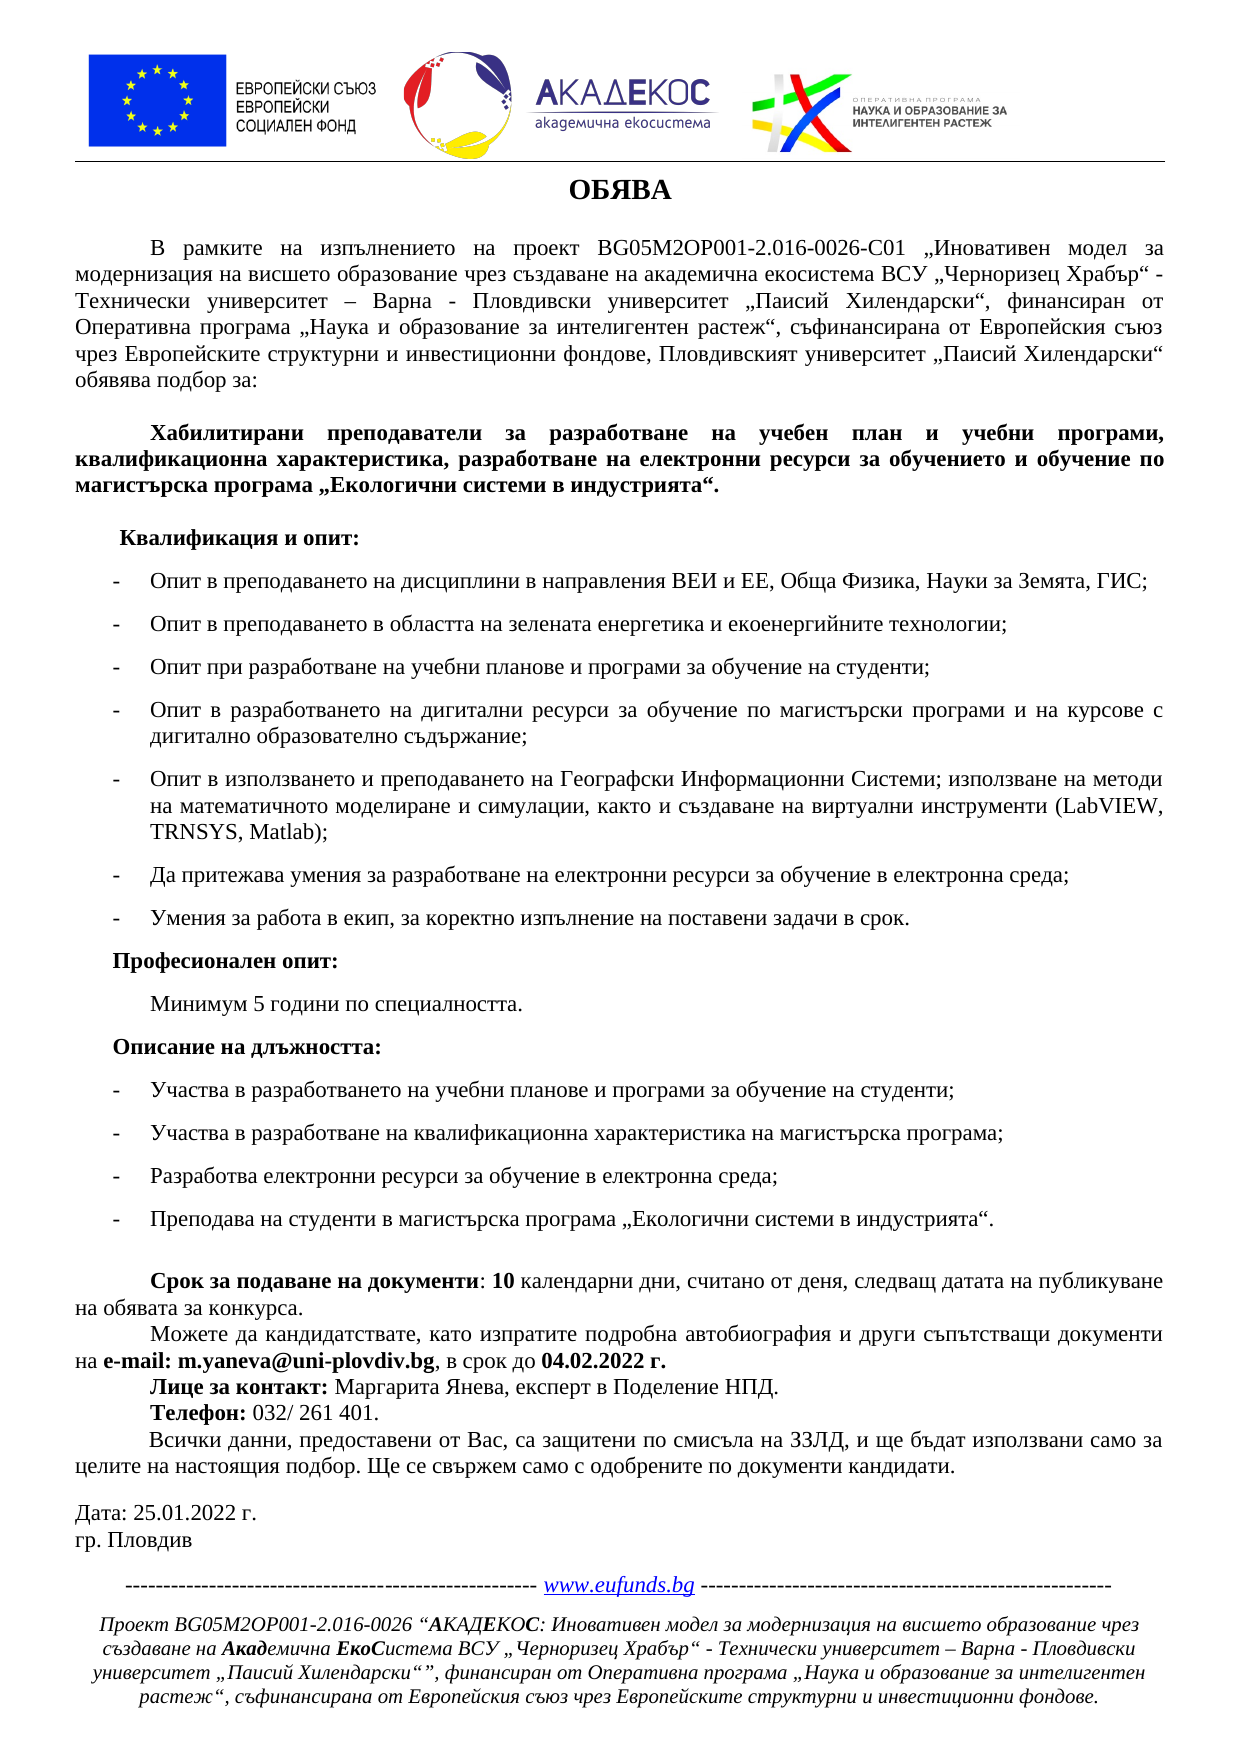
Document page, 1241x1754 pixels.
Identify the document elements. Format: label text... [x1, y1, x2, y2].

text Професионален опит: [75, 947, 1165, 974]
text Всички данни, предоставени от Вас, са защитени по смисъла на ЗЗЛД, и ще бъдат използвани само за целите на настоящия подбор. Ще се свържем само с одобрените по документи кандидати. [75, 1426, 1165, 1478]
picture [742, 60, 1021, 159]
list Опит при разработване на учебни планове и програми за обучение на студенти; [112, 653, 1165, 679]
text В рамките на изпълнението на проект BG05M2OP001-2.016-0026-C01 „Иновативен модел за модернизация на висшето образование чрез създаване на академична екосистема ВСУ „Черноризец Храбър“ - Технически университет – Варна - Пловдивски университет „Паисий Хилендарски“, финансиран от Оперативна програма „Наука и образование за интелигентен растеж“, съфинансирана от Европейския съюз чрез Европейските структурни и инвестиционни фондове, Пловдивският университет „Паисий Хилендарски“ обявява подбор за: [75, 234, 1165, 392]
text Квалификация и опит: [75, 524, 1165, 550]
text Лице за контакт: Маргарита Янева, експерт в Поделение НПД. [75, 1373, 1165, 1399]
text Дата: 25.01.2022 г. [75, 1499, 1165, 1526]
text Можете да кандидатствате, като изпратите подробна автобиография и други съпътстващи документи на e-mail: m.yaneva@uni-plovdiv.bg, в срок до 04.02.2022 г. [75, 1320, 1165, 1373]
list Опит в преподаването в областта на зелената енергетика и екоенергийните технологии; [112, 610, 1165, 636]
text Телефон: 032/ 261 401. [75, 1399, 1165, 1426]
text гр. Пловдив [75, 1526, 1165, 1552]
list Опит в разработването на дигитални ресурси за обучение по магистърски програми и на курсове с дигитално образователно съдържание; [112, 696, 1165, 749]
list Участва в разработване на квалификационна характеристика на магистърска програма; [112, 1119, 1165, 1146]
text Срок за подаване на документи: 10 календарни дни, считано от деня, следващ датата на публикуване на обявата за конкурса. [75, 1268, 1165, 1320]
list Опит в използването и преподаването на Географски Информационни Системи; използване на методи на математичното моделиране и симулации, както и създаване на виртуални инструменти (LabVIEW, TRNSYS, Matlab); [112, 766, 1165, 844]
text Минимум 5 години по специалността. [75, 990, 1165, 1017]
text ОБЯВА [75, 172, 1165, 205]
text Описание на длъжността: [75, 1033, 1165, 1060]
text Хабилитирани преподаватели за разработване на учебен план и учебни програми, квалификационна характеристика, разработване на електронни ресурси за обучението и обучение по магистърска програма „Екологични системи в индустрията“. [75, 419, 1165, 498]
list Умения за работа в екип, за коректно изпълнение на поставени задачи в срок. [112, 904, 1165, 931]
list Разработва електронни ресурси за обучение в електронна среда; [112, 1162, 1165, 1189]
list Участва в разработването на учебни планове и програми за обучение на студенти; [112, 1076, 1165, 1103]
list Преподава на студенти в магистърска програма „Екологични системи в индустрията“. [112, 1205, 1165, 1232]
list Да притежава умения за разработване на електронни ресурси за обучение в електронна среда; [112, 861, 1165, 888]
picture [75, 44, 720, 159]
list Опит в преподаването на дисциплини в направления ВЕИ и ЕЕ, Обща Физика, Науки за Земята, ГИС; [112, 567, 1165, 593]
